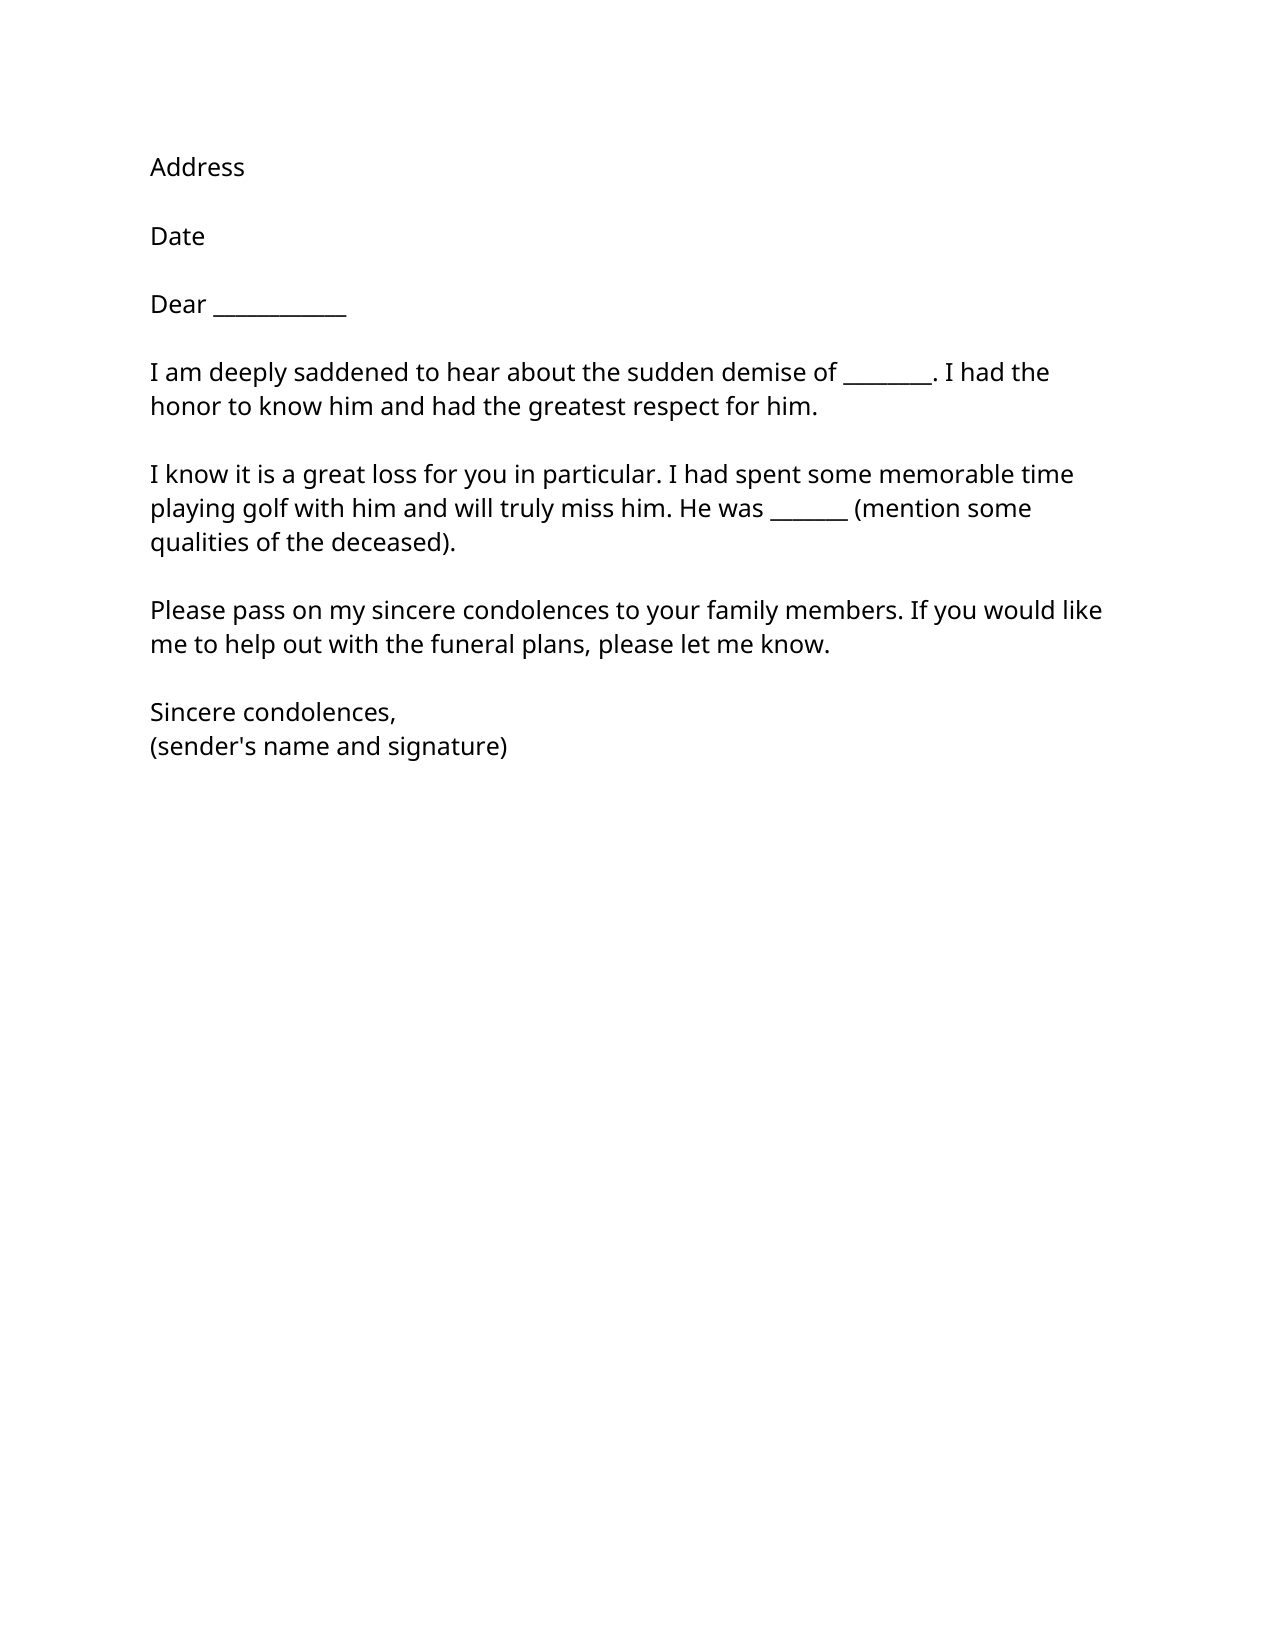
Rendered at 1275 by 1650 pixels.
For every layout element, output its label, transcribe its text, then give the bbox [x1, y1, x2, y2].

text Date Dear ____________ I am deeply saddened to hear about the sudden demise of ________. I had the honor to know him and had the greatest respect for him. I know it is a great loss for you in particular. I had spent some memorable time playing golf with him and will truly miss him. He was _______ (mention some qualities of the deceased). Please pass on my sincere condolences to your family members. If you would like me to help out with the funeral plans, please let me know. Sincere condolences, (sender's name and signature) [150, 184, 1125, 763]
text Address [150, 150, 1125, 184]
